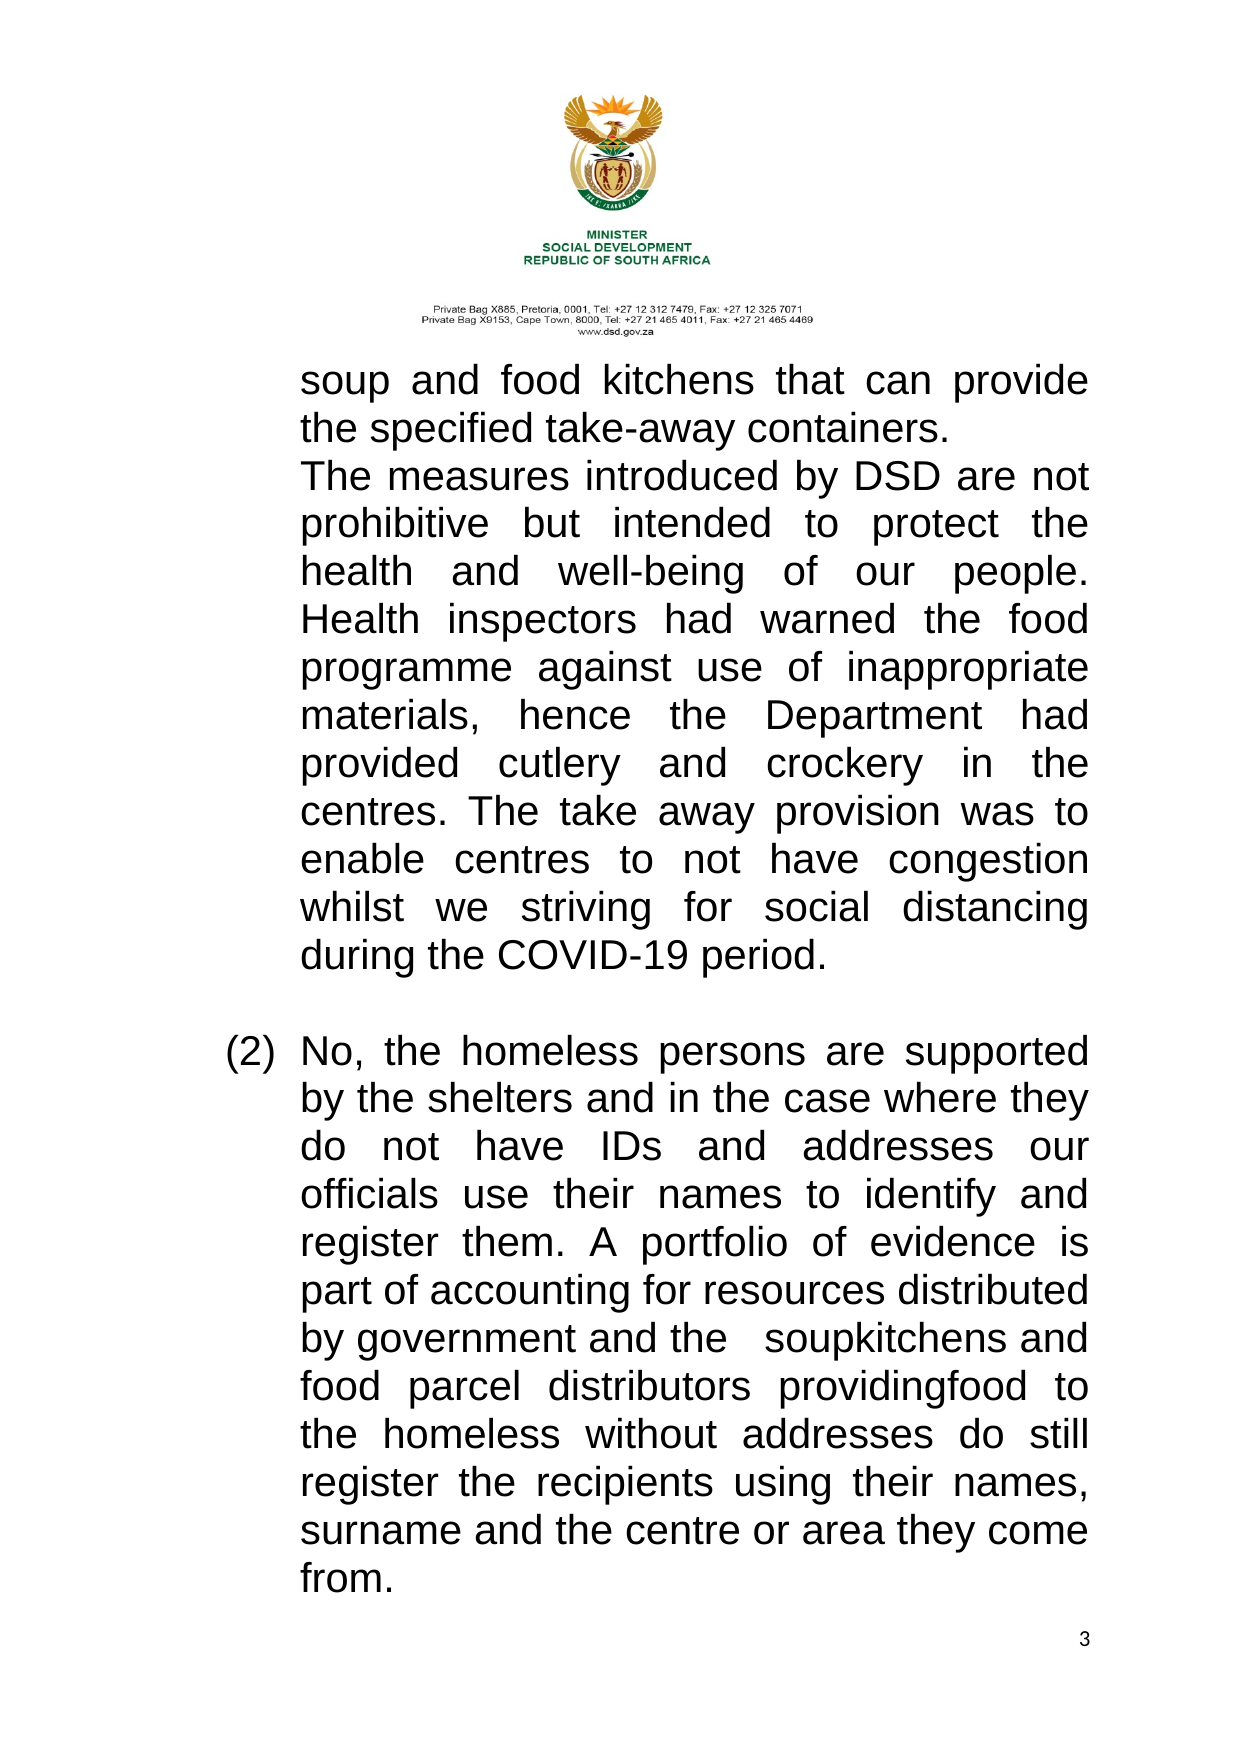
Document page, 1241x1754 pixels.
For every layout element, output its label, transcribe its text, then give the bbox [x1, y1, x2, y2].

list No, the homeless persons are supported by the shelters and in the case where they do not have IDs and addresses our officials use their names to identify and register them. A portfolio of evidence is part of accounting for resources distributed by government and the soupkitchens and food parcel distributors providingfood to the homeless without addresses do still register the recipients using their names, surname and the centre or area they come from. [225, 1026, 1090, 1601]
picture [280, 73, 960, 356]
list The measures introduced by DSD are not prohibitive but intended to protect the health and well-being of our people. Health inspectors had warned the food programme against use of inappropriate materials, hence the Department had provided cutlery and crockery in the centres. The take away provision was to enable centres to not have congestion whilst we striving for social distancing during the COVID-19 period. [300, 451, 1090, 978]
